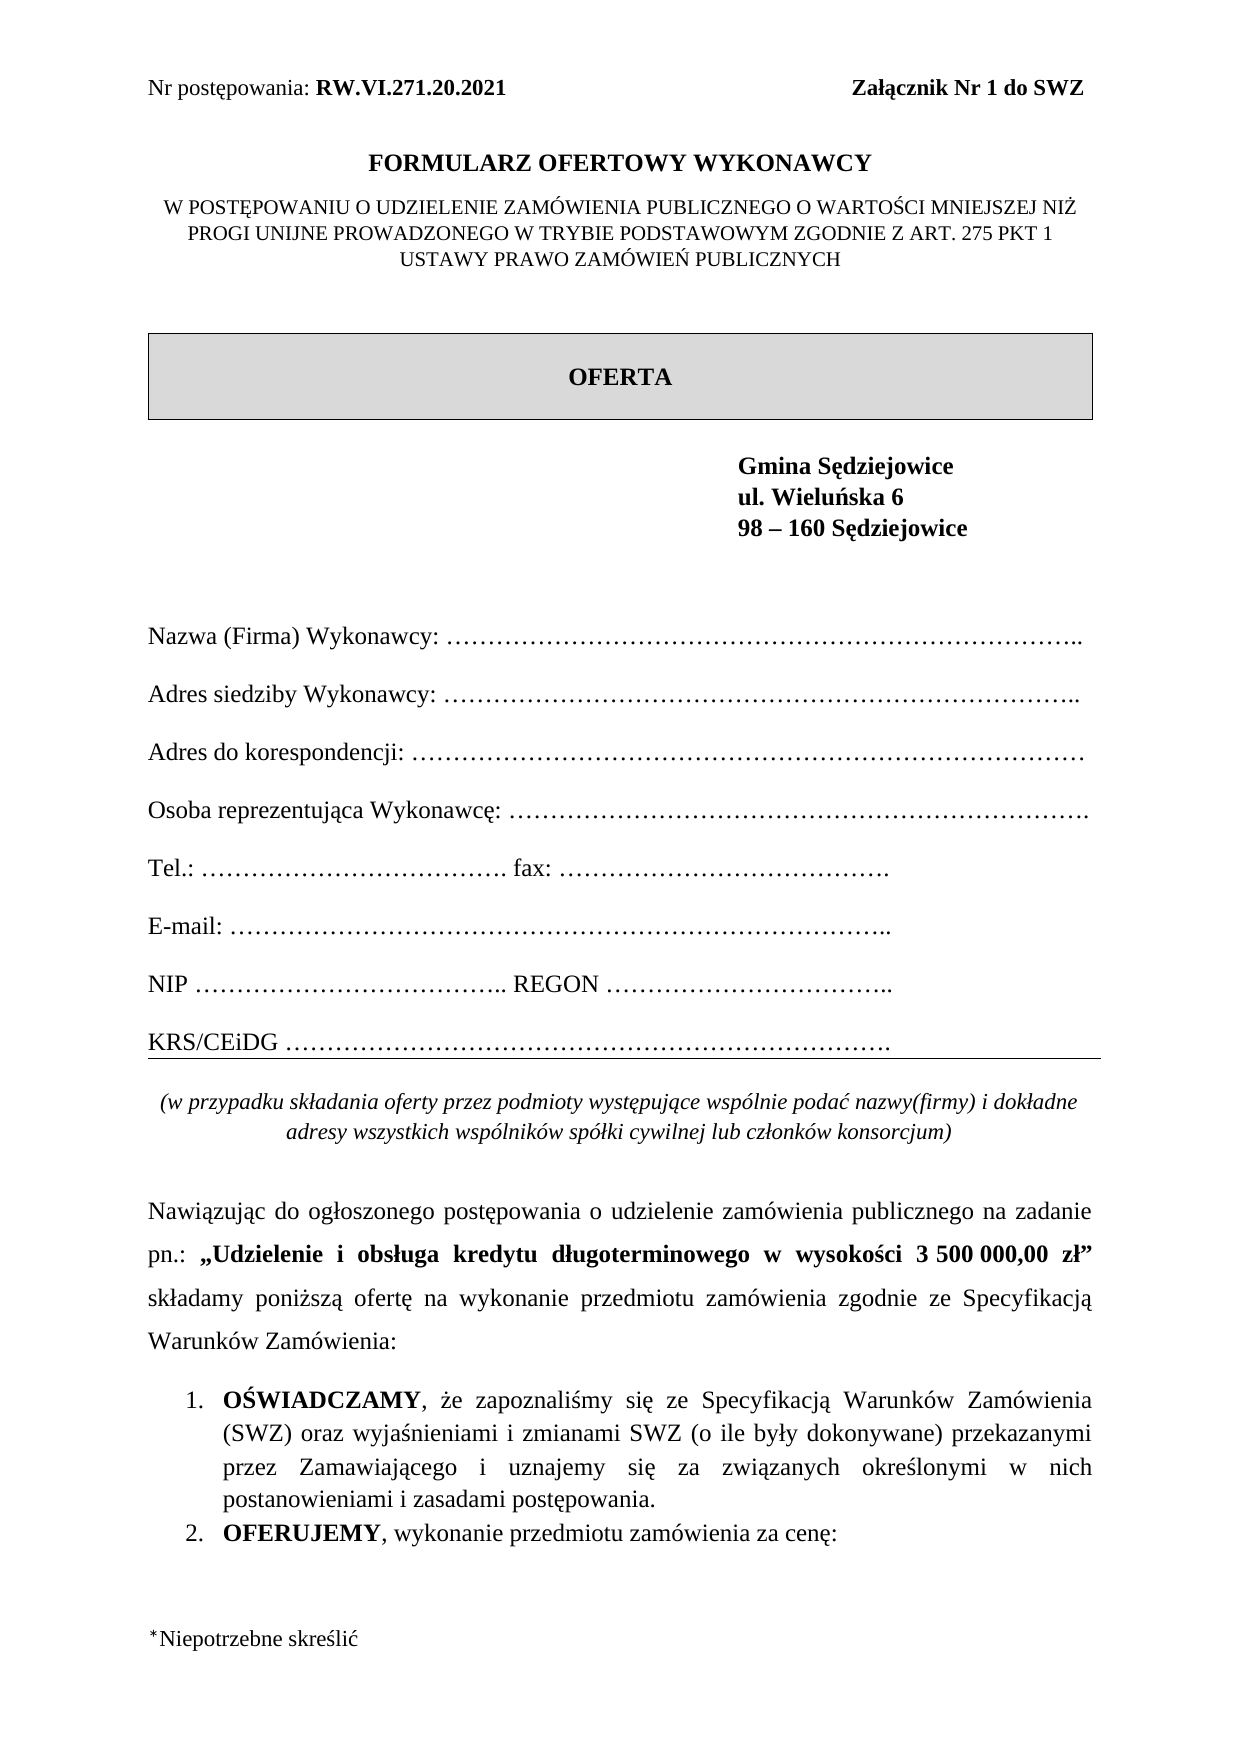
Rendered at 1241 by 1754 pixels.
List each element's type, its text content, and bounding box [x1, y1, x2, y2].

text W POSTĘPOWANIU O UDZIELENIE ZAMÓWIENIA PUBLICZNEGO O WARTOŚCI MNIEJSZEJ NIŻ PROGI UNIJNE PROWADZONEGO W TRYBIE PODSTAWOWYM ZGODNIE Z ART. 275 PKT 1 USTAWY PRAWO ZAMÓWIEŃ PUBLICZNYCH [148, 195, 1093, 271]
text Nazwa (Firma) Wykonawcy: ………………………………………………………………….. [148, 621, 1101, 650]
text FORMULARZ OFERTOWY WYKONAWCY [148, 148, 1093, 176]
text Adres siedziby Wykonawcy: ………………………………………………………………….. [148, 679, 1101, 708]
table_header OFERTA [149, 334, 1092, 419]
text Osoba reprezentująca Wykonawcę: ……………………………………………………………. [148, 795, 1101, 824]
text Adres do korespondencji: ……………………………………………………………………… [148, 737, 1101, 766]
text Gmina Sędziejowice ul. Wieluńska 6 98 – 160 Sędziejowice [738, 420, 1093, 542]
list OŚWIADCZAMY, że zapoznaliśmy się ze Specyfikacją Warunków Zamówienia (SWZ) oraz wyjaśnieniami i zmianami SWZ (o ile były dokonywane) przekazanymi przez Zamawiającego i uznajemy się za związanych określonymi w nich postanowieniami i zasadami postępowania. [185, 1386, 1093, 1513]
text Tel.: ………………………………. fax: …………………………………. [148, 853, 1101, 882]
text Nawiązując do ogłoszonego postępowania o udzielenie zamówienia publicznego na zadanie pn.: „Udzielenie i obsługa kredytu długoterminowego w wysokości 3 500 000,00 zł” składamy poniższą ofertę na wykonanie przedmiotu zamówienia zgodnie ze Specyfikacją Warunków Zamówienia: [148, 1196, 1093, 1354]
text E-mail: …………………………………………………………………….. [148, 911, 1101, 939]
text (w przypadku składania oferty przez podmioty występujące wspólnie podać nazwy(firmy) i dokładne adresy wszystkich wspólników spółki cywilnej lub członków konsorcjum) [148, 1088, 1093, 1145]
list OFERUJEMY, wykonanie przedmiotu zamówienia za cenę: [185, 1518, 1093, 1546]
text NIP ……………………………….. REGON …………………………….. [148, 969, 1101, 997]
text KRS/CEiDG ………………………………………………………………. [148, 1027, 1101, 1058]
